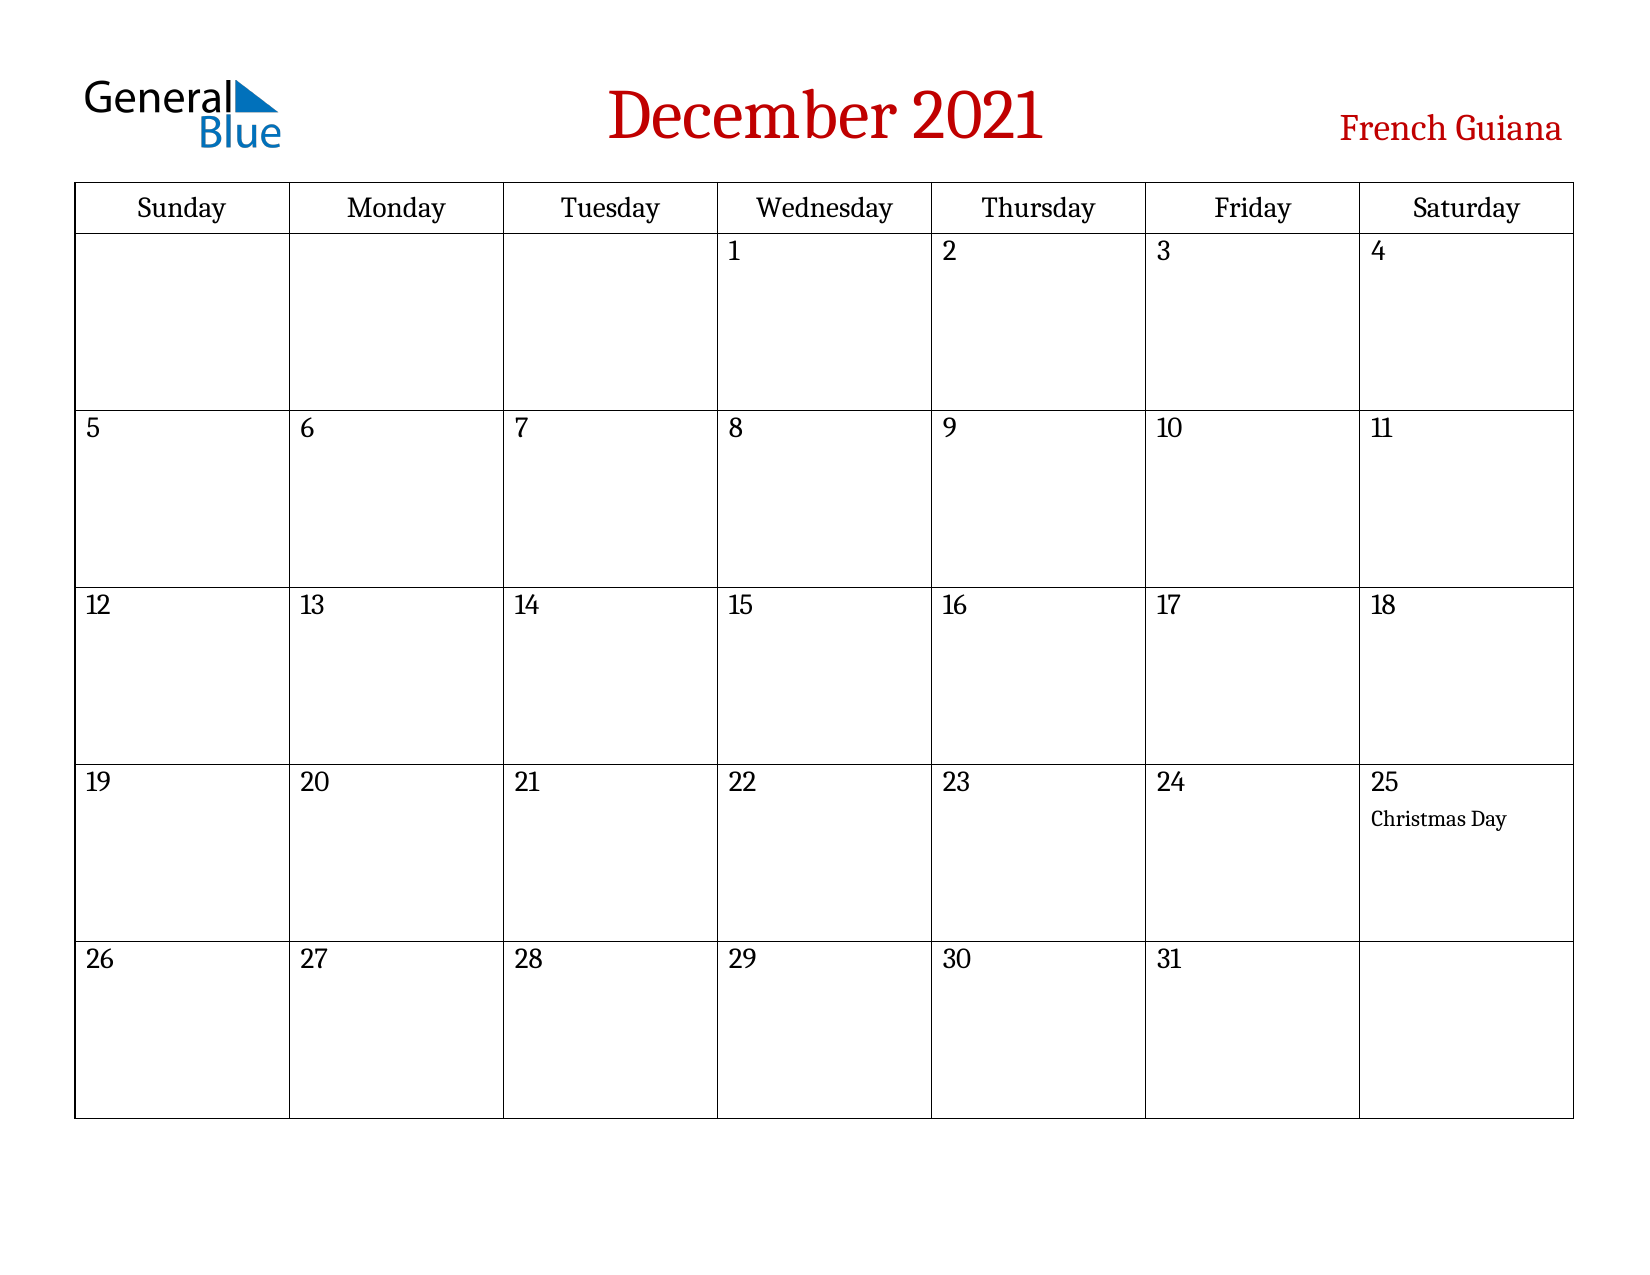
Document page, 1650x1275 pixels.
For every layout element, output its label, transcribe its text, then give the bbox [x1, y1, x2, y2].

table_cell Christmas Day [1360, 806, 1573, 941]
table_cell [76, 452, 289, 587]
table_cell [290, 806, 503, 941]
table_cell [932, 275, 1145, 410]
table_cell 20 [290, 765, 503, 806]
table_header [75, 75, 503, 182]
table_cell [932, 452, 1145, 587]
table_cell [1146, 983, 1359, 1118]
table_cell 15 [718, 588, 931, 629]
table_cell 4 [1360, 234, 1573, 275]
table_cell [504, 983, 717, 1118]
table_cell 30 [932, 942, 1145, 983]
table_cell Monday [290, 183, 503, 233]
table_cell 17 [1146, 588, 1359, 629]
table_cell Sunday [76, 183, 289, 233]
table_cell 27 [290, 942, 503, 983]
table_cell [718, 452, 931, 587]
table_cell 6 [290, 411, 503, 452]
table_cell [932, 629, 1145, 764]
table_cell [932, 806, 1145, 941]
table_cell [718, 983, 931, 1118]
table_cell 24 [1146, 765, 1359, 806]
table_cell Friday [1146, 183, 1359, 233]
table_cell [290, 234, 503, 275]
table_cell [504, 234, 717, 275]
table_cell [1360, 452, 1573, 587]
table_cell [76, 806, 289, 941]
table_cell 11 [1360, 411, 1573, 452]
table_cell Saturday [1360, 183, 1573, 233]
table_header French Guiana [1146, 75, 1574, 182]
table_cell 5 [76, 411, 289, 452]
table_cell 14 [504, 588, 717, 629]
table_cell [1146, 275, 1359, 410]
table_cell [76, 275, 289, 410]
table_cell 29 [718, 942, 931, 983]
table_cell 31 [1146, 942, 1359, 983]
table_cell [504, 452, 717, 587]
table_cell 18 [1360, 588, 1573, 629]
table_cell [290, 629, 503, 764]
table_cell 12 [76, 588, 289, 629]
table_cell 22 [718, 765, 931, 806]
table_cell [1360, 275, 1573, 410]
table_cell [504, 806, 717, 941]
table_cell [504, 275, 717, 410]
picture [85, 80, 281, 148]
table_header December 2021 [503, 75, 1146, 182]
table_cell Wednesday [718, 183, 931, 233]
table_cell [1146, 452, 1359, 587]
table_cell 25 [1360, 765, 1573, 806]
table_cell [718, 806, 931, 941]
table_cell 28 [504, 942, 717, 983]
table_cell [504, 629, 717, 764]
table_cell [76, 983, 289, 1118]
table_cell [1146, 806, 1359, 941]
table_cell 7 [504, 411, 717, 452]
table_cell 16 [932, 588, 1145, 629]
table_cell [932, 983, 1145, 1118]
table_cell 13 [290, 588, 503, 629]
table_cell 23 [932, 765, 1145, 806]
table_cell [290, 983, 503, 1118]
table_cell [1360, 942, 1573, 983]
table_cell 8 [718, 411, 931, 452]
table_cell Tuesday [504, 183, 717, 233]
table_cell 26 [76, 942, 289, 983]
table_cell 21 [504, 765, 717, 806]
table_cell [290, 275, 503, 410]
table_cell [76, 629, 289, 764]
table_cell 9 [932, 411, 1145, 452]
table_cell [718, 629, 931, 764]
table_cell [1146, 629, 1359, 764]
table_cell [290, 452, 503, 587]
table_cell [718, 275, 931, 410]
table_cell [1360, 629, 1573, 764]
table_cell 2 [932, 234, 1145, 275]
table_cell 1 [718, 234, 931, 275]
table_cell [1360, 983, 1573, 1118]
table_cell 3 [1146, 234, 1359, 275]
table_cell 19 [76, 765, 289, 806]
table_cell Thursday [932, 183, 1145, 233]
table_cell 10 [1146, 411, 1359, 452]
table_cell [76, 234, 289, 275]
